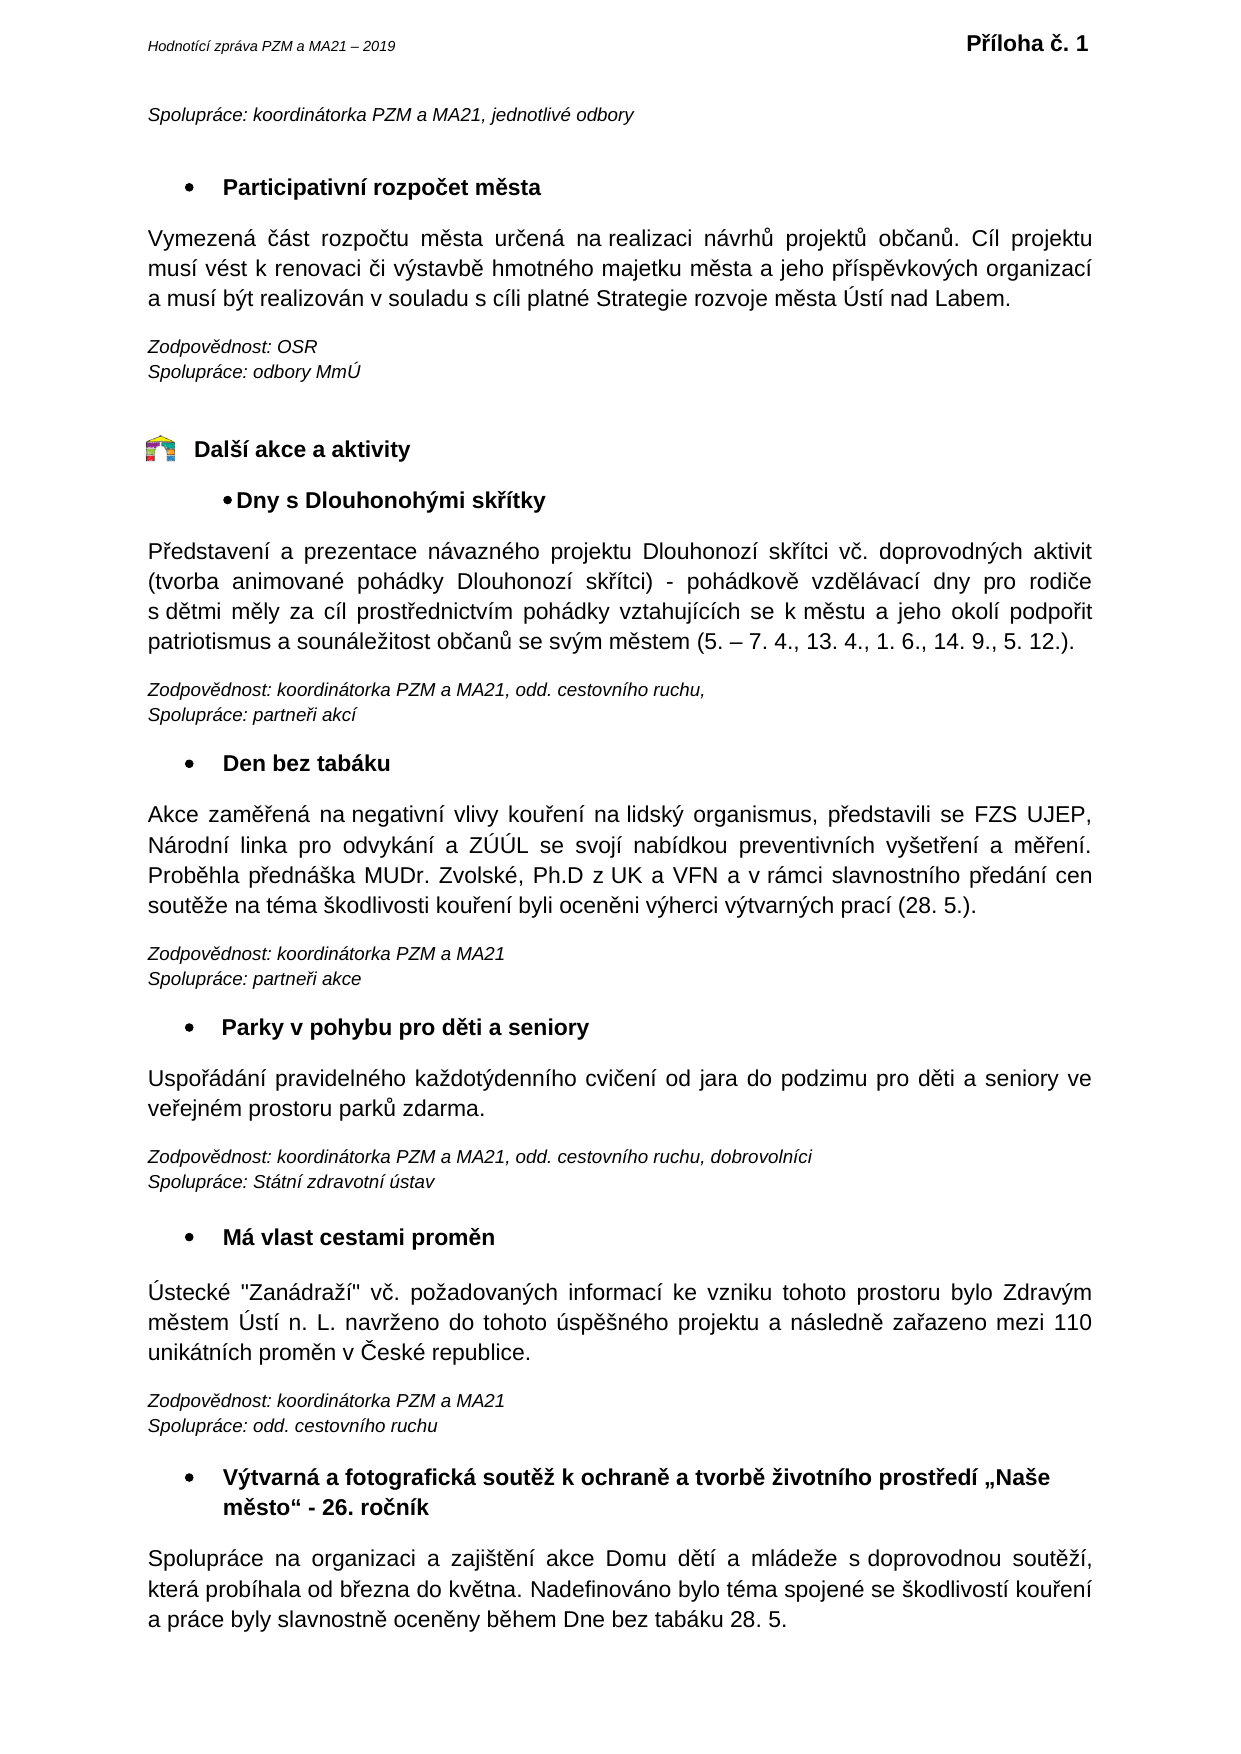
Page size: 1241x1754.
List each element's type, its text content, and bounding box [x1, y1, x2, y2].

text Zodpovědnost: OSR [148, 336, 1093, 358]
list Participativní rozpočet města [185, 174, 1093, 200]
text Zodpovědnost: koordinátorka PZM a MA21 [148, 1390, 1093, 1412]
list Parky v pohybu pro děti a seniory [185, 1014, 1093, 1040]
text Spolupráce: koordinátorka PZM a MA21, jednotlivé odbory [148, 103, 1093, 125]
text Spolupráce: partneři akce [148, 968, 1093, 989]
text Představení a prezentace návazného projektu Dlouhonozí skřítci vč. doprovodných aktivit (tvorba animované pohádky Dlouhonozí skřítci) - pohádkově vzdělávací dny pro rodiče s dětmi měly za cíl prostřednictvím pohádky vztahujících se k městu a jeho okolí podpořit patriotismus a sounáležitost občanů se svým městem (5. – 7. 4., 13. 4., 1. 6., 14. 9., 5. 12.). [148, 538, 1093, 654]
text Uspořádání pravidelného každotýdenního cvičení od jara do podzimu pro děti a seniory ve veřejném prostoru parků zdarma. [148, 1065, 1093, 1122]
text Spolupráce: Státní zdravotní ústav [148, 1171, 1093, 1193]
text Zodpovědnost: koordinátorka PZM a MA21 [148, 943, 1093, 964]
list Dny s Dlouhonohými skřítky [177, 487, 1093, 513]
text Zodpovědnost: koordinátorka PZM a MA21, odd. cestovního ruchu, [148, 679, 1093, 701]
text Spolupráce: partneři akcí [148, 704, 1093, 726]
text Vymezená část rozpočtu města určená na realizaci návrhů projektů občanů. Cíl projektu musí vést k renovaci či výstavbě hmotného majetku města a jeho příspěvkových organizací a musí být realizován v souladu s cíli platné Strategie rozvoje města Ústí nad Labem. [148, 225, 1093, 312]
list Výtvarná a fotografická soutěž k ochraně a tvorbě životního prostředí „Naše město“ - 26. ročník [185, 1464, 1093, 1521]
text Spolupráce na organizaci a zajištění akce Domu dětí a mládeže s doprovodnou soutěží, která probíhala od března do května. Nadefinováno bylo téma spojené se škodlivostí kouření a práce byly slavnostně oceněny během Dne bez tabáku 28. 5. [148, 1545, 1093, 1632]
text Další akce a aktivity [175, 436, 1093, 462]
picture [143, 430, 175, 462]
text Spolupráce: odbory MmÚ [148, 361, 1093, 383]
text Spolupráce: odd. cestovního ruchu [148, 1415, 1093, 1437]
text Ústecké "Zanádraží" vč. požadovaných informací ke vzniku tohoto prostoru bylo Zdravým městem Ústí n. L. navrženo do tohoto úspěšného projektu a následně zařazeno mezi 110 unikátních proměn v České republice. [148, 1279, 1093, 1366]
list Má vlast cestami proměn [185, 1224, 1093, 1250]
list Den bez tabáku [185, 750, 1093, 777]
text Akce zaměřená na negativní vlivy kouření na lidský organismus, představili se FZS UJEP, Národní linka pro odvykání a ZÚÚL se svojí nabídkou preventivních vyšetření a měření. Proběhla přednáška MUDr. Zvolské, Ph.D z UK a VFN a v rámci slavnostního předání cen soutěže na téma škodlivosti kouření byli oceněni výherci výtvarných prací (28. 5.). [148, 801, 1093, 918]
text Zodpovědnost: koordinátorka PZM a MA21, odd. cestovního ruchu, dobrovolníci [148, 1146, 1093, 1168]
